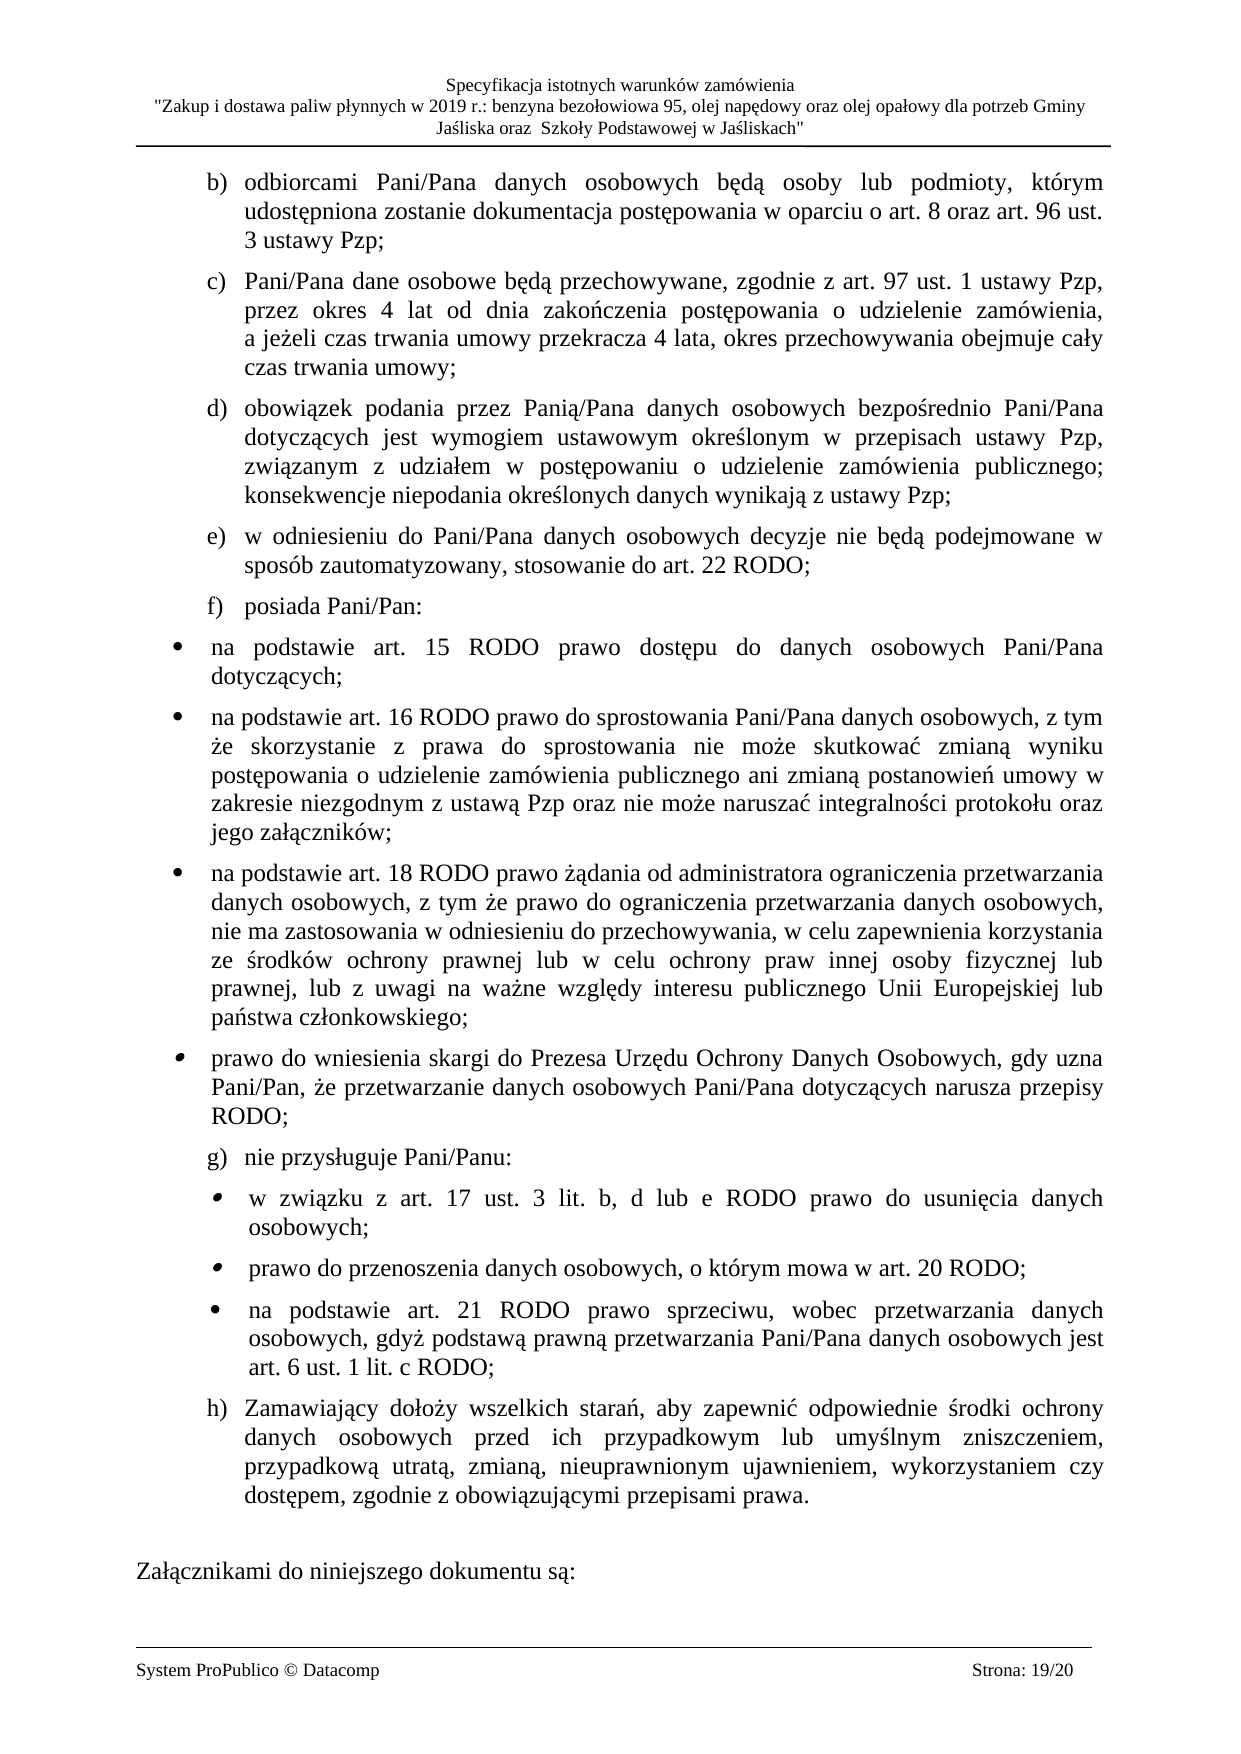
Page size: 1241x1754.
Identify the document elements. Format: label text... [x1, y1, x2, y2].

subtitle Pani/Pana dane osobowe będą przechowywane, zgodnie z art. 97 ust. 1 ustawy Pzp, przez okres 4 lat od dnia zakończenia postępowania o udzielenie zamówienia, a jeżeli czas trwania umowy przekracza 4 lata, okres przechowywania obejmuje cały czas trwania umowy; [207, 266, 1104, 381]
subtitle prawo do wniesienia skargi do Prezesa Urzędu Ochrony Danych Osobowych, gdy uzna Pani/Pan, że przetwarzanie danych osobowych Pani/Pana dotyczących narusza przepisy RODO; [173, 1043, 1104, 1130]
subtitle na podstawie art. 18 RODO prawo żądania od administratora ograniczenia przetwarzania danych osobowych, z tym że prawo do ograniczenia przetwarzania danych osobowych, nie ma zastosowania w odniesieniu do przechowywania, w celu zapewnienia korzystania ze środków ochrony prawnej lub w celu ochrony praw innej osoby fizycznej lub prawnej, lub z uwagi na ważne względy interesu publicznego Unii Europejskiej lub państwa członkowskiego; [173, 858, 1104, 1031]
subtitle prawo do przenoszenia danych osobowych, o którym mowa w art. 20 RODO; [211, 1253, 1104, 1282]
subtitle w odniesieniu do Pani/Pana danych osobowych decyzje nie będą podejmowane w sposób zautomatyzowany, stosowanie do art. 22 RODO; [207, 521, 1104, 578]
subtitle na podstawie art. 15 RODO prawo dostępu do danych osobowych Pani/Pana dotyczących; [173, 632, 1104, 690]
subtitle obowiązek podania przez Panią/Pana danych osobowych bezpośrednio Pani/Pana dotyczących jest wymogiem ustawowym określonym w przepisach ustawy Pzp, związanym z udziałem w postępowaniu o udzielenie zamówienia publicznego; konsekwencje niepodania określonych danych wynikają z ustawy Pzp; [207, 393, 1104, 508]
subtitle odbiorcami Pani/Pana danych osobowych będą osoby lub podmioty, którym udostępniona zostanie dokumentacja postępowania w oparciu o art. 8 oraz art. 96 ust. 3 ustawy Pzp; [207, 167, 1104, 253]
text Załącznikami do niniejszego dokumentu są: [136, 1556, 1104, 1585]
subtitle Zamawiający dołoży wszelkich starań, aby zapewnić odpowiednie środki ochrony danych osobowych przed ich przypadkowym lub umyślnym zniszczeniem, przypadkową utratą, zmianą, nieuprawnionym ujawnieniem, wykorzystaniem czy dostępem, zgodnie z obowiązującymi przepisami prawa. [207, 1393, 1104, 1508]
subtitle na podstawie art. 16 RODO prawo do sprostowania Pani/Pana danych osobowych, z tym że skorzystanie z prawa do sprostowania nie może skutkować zmianą wyniku postępowania o udzielenie zamówienia publicznego ani zmianą postanowień umowy w zakresie niezgodnym z ustawą Pzp oraz nie może naruszać integralności protokołu oraz jego załączników; [173, 702, 1104, 846]
subtitle w związku z art. 17 ust. 3 lit. b, d lub e RODO prawo do usunięcia danych osobowych; [211, 1183, 1104, 1241]
subtitle na podstawie art. 21 RODO prawo sprzeciwu, wobec przetwarzania danych osobowych, gdyż podstawą prawną przetwarzania Pani/Pana danych osobowych jest art. 6 ust. 1 lit. c RODO; [211, 1295, 1104, 1381]
subtitle posiada Pani/Pan: [207, 591, 1104, 620]
subtitle nie przysługuje Pani/Panu: [207, 1142, 1104, 1171]
